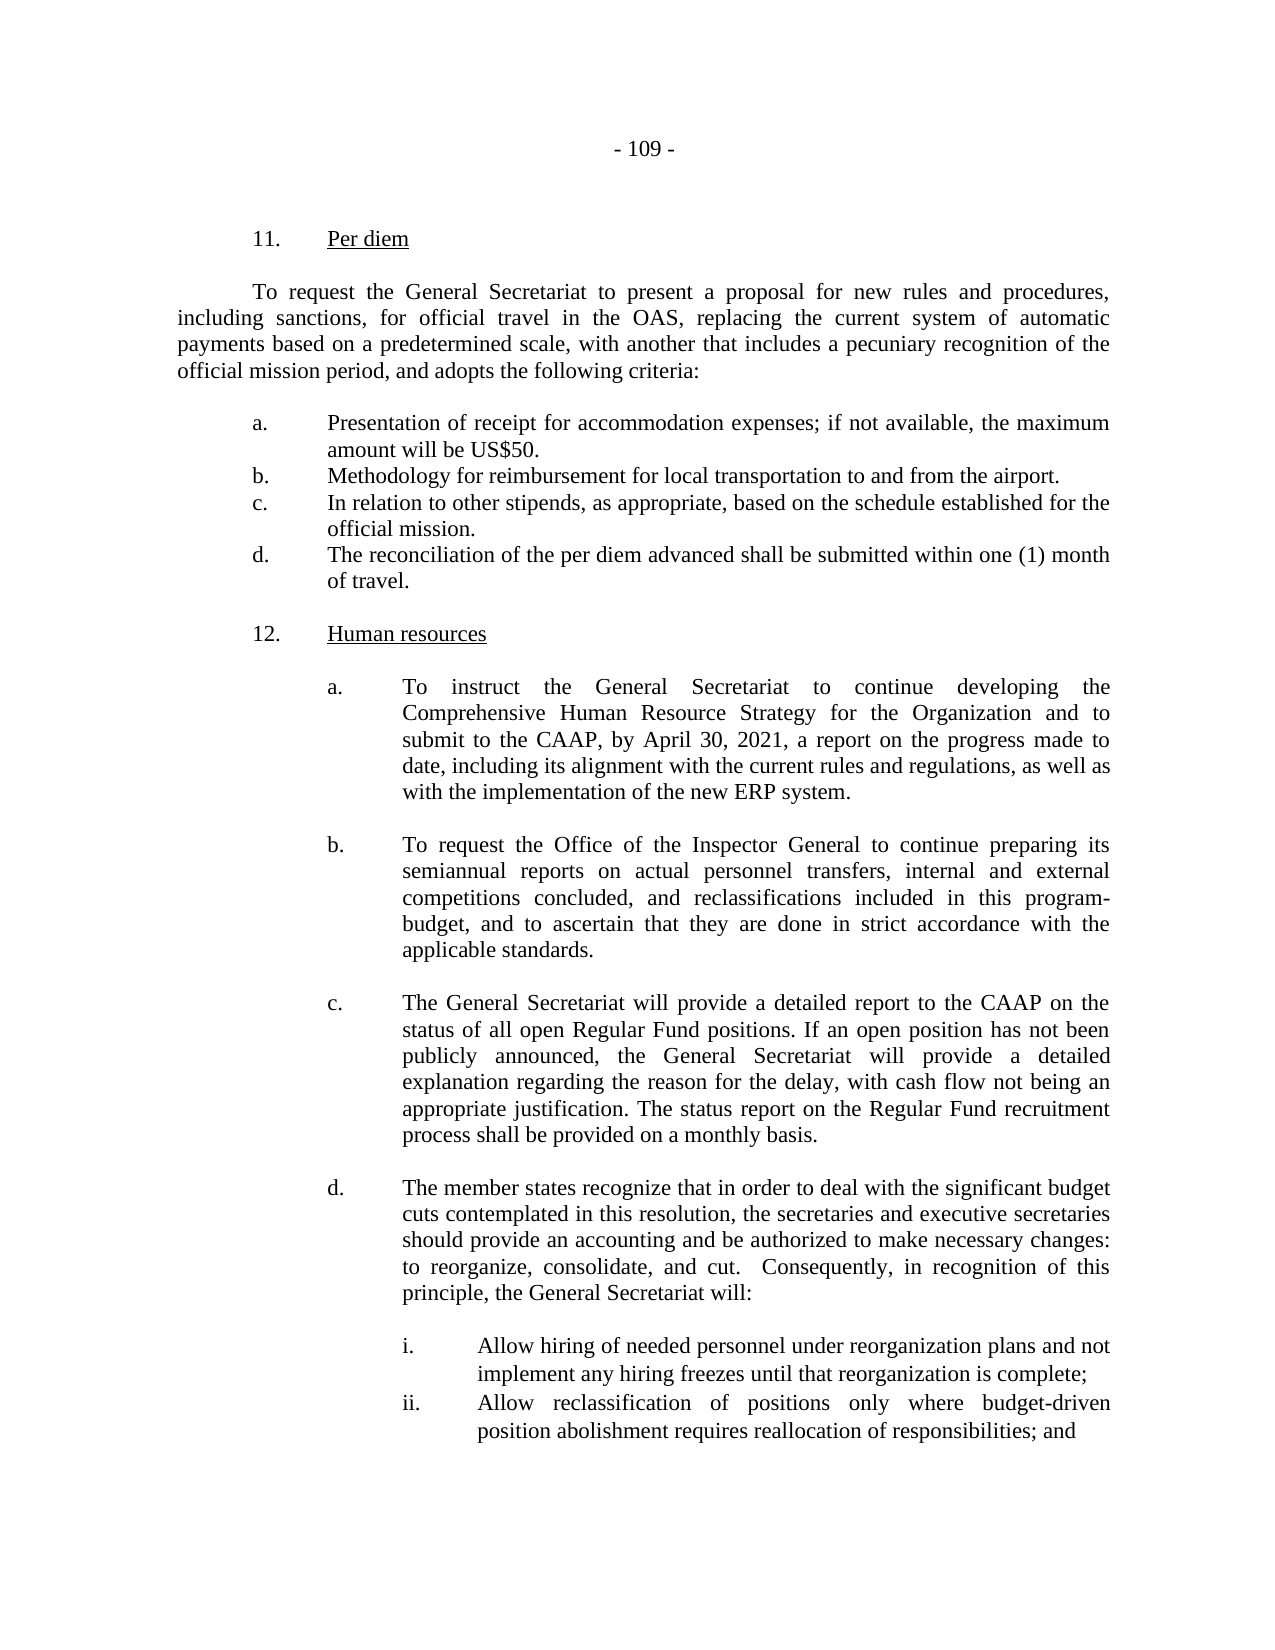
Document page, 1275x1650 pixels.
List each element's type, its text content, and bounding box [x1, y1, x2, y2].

text b. Methodology for reimbursement for local transportation to and from the airport. [252, 462, 1111, 488]
list Allow reclassification of positions only where budget-driven position abolishment requires reallocation of responsibilities; and [402, 1389, 1111, 1443]
text a. Presentation of receipt for accommodation expenses; if not available, the maximum amount will be US$50. [252, 409, 1111, 462]
text d. The reconciliation of the per diem advanced shall be submitted within one (1) month of travel. [252, 541, 1111, 594]
text c. In relation to other stipends, as appropriate, based on the schedule established for the official mission. [252, 488, 1111, 541]
list Allow hiring of needed personnel under reorganization plans and not implement any hiring freezes until that reorganization is complete; [402, 1332, 1111, 1387]
list The member states recognize that in order to deal with the significant budget cuts contemplated in this resolution, the secretaries and executive secretaries should provide an accounting and be authorized to make necessary changes: to reorganize, consolidate, and cut. Consequently, in recognition of this principle, the General Secretariat will: [327, 1174, 1111, 1306]
list The General Secretariat will provide a detailed report to the CAAP on the status of all open Regular Fund positions. If an open position has not been publicly announced, the General Secretariat will provide a detailed explanation regarding the reason for the delay, with cash flow not being an appropriate justification. The status report on the Regular Fund recruitment process shall be provided on a monthly basis. [327, 989, 1111, 1147]
list Per diem [252, 225, 1111, 251]
list To request the Office of the Inspector General to continue preparing its semiannual reports on actual personnel transfers, internal and external competitions concluded, and reclassifications included in this program-budget, and to ascertain that they are done in strict accordance with the applicable standards. [327, 831, 1111, 963]
list To instruct the General Secretariat to continue developing the Comprehensive Human Resource Strategy for the Organization and to submit to the CAAP, by April 30, 2021, a report on the progress made to date, including its alignment with the current rules and regulations, as well as with the implementation of the new ERP system. [327, 673, 1111, 805]
text To request the General Secretariat to present a proposal for new rules and procedures, including sanctions, for official travel in the OAS, replacing the current system of automatic payments based on a predetermined scale, with another that includes a pecuniary recognition of the official mission period, and adopts the following criteria: [177, 278, 1111, 383]
list Human resources [252, 620, 1111, 647]
